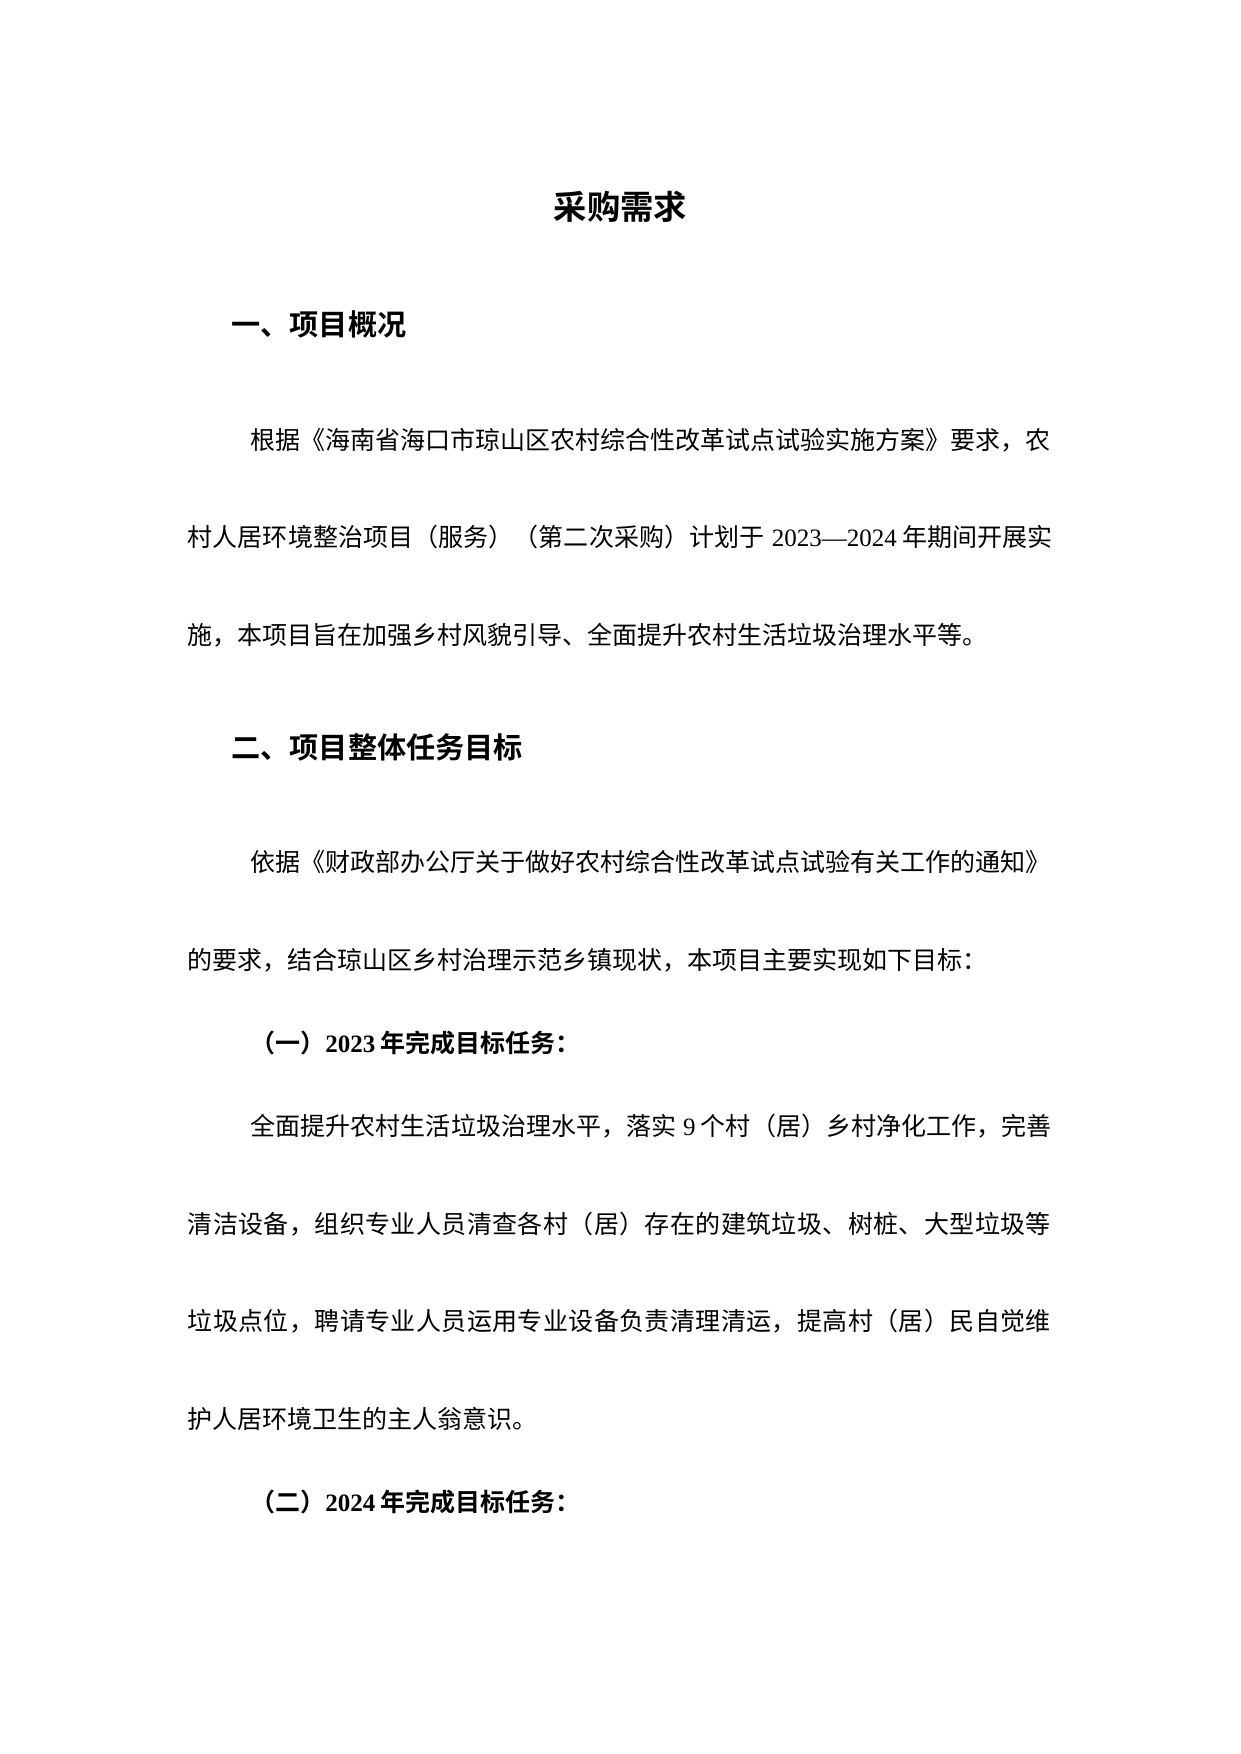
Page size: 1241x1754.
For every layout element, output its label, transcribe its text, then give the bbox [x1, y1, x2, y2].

text 全面提升农村生活垃圾治理水平，落实9个村（居）乡村净化工作，完善清洁设备，组织专业人员清查各村（居）存在的建筑垃圾、树桩、大型垃圾等垃圾点位，聘请专业人员运用专业设备负责清理清运，提高村（居）民自觉维护人居环境卫生的主人翁意识。 [187, 1092, 1053, 1450]
text 依据《财政部办公厅关于做好农村综合性改革试点试验有关工作的通知》的要求，结合琼山区乡村治理示范乡镇现状，本项目主要实现如下目标： [187, 828, 1053, 991]
subtitle 项目整体任务目标 [187, 713, 1053, 778]
text （一）2023年完成目标任务： [187, 1009, 1053, 1074]
text 根据《海南省海口市琼山区农村综合性改革试点试验实施方案》要求，农村人居环境整治项目（服务）（第二次采购）计划于2023—2024年期间开展实施，本项目旨在加强乡村风貌引导、全面提升农村生活垃圾治理水平等。 [187, 406, 1053, 666]
text （二）2024年完成目标任务： [187, 1468, 1053, 1533]
subtitle 项目概况 [187, 291, 1053, 356]
subtitle 采购需求 [187, 172, 1053, 237]
